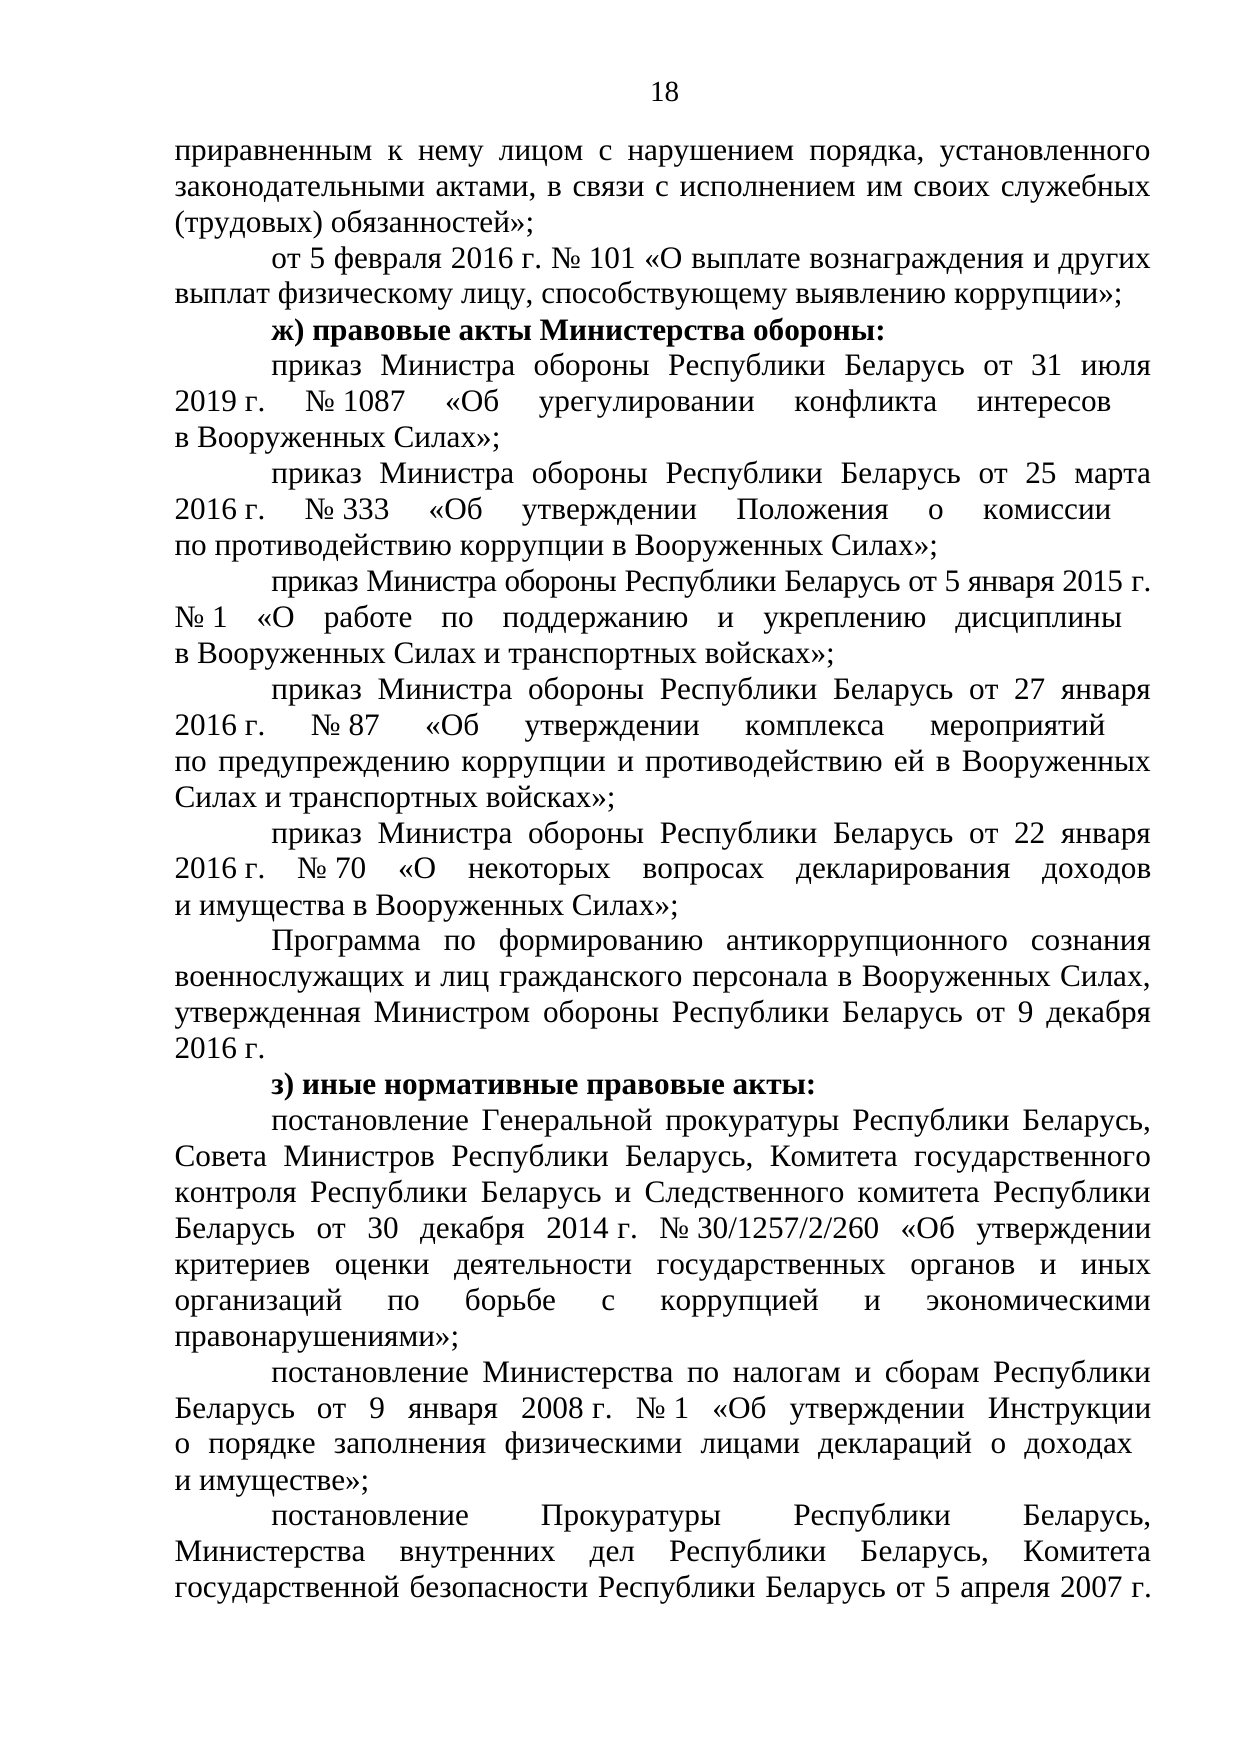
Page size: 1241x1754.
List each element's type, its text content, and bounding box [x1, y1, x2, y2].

text ж) правовые акты Министерства обороны: [174, 311, 1152, 347]
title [174, 131, 1152, 239]
title приказ Министра обороны Республики Беларусь от 22 января . № 70 «О некоторых вопросах декларирования доходов и имущества в Вооруженных Силах»; [174, 814, 1152, 922]
text приказ Министра обороны Республики Беларусь от 5 января . № 1 «О работе по поддержанию и укреплению дисциплины в Вооруженных Силах и транспортных войсках»; [174, 562, 1152, 670]
text постановление Генеральной прокуратуры Республики Беларусь, Совета Министров Республики Беларусь, Комитета государственного контроля Республики Беларусь и Следственного комитета Республики Беларусь от 30 декабря . № 30/1257/2/260 «Об утверждении критериев оценки деятельности государственных органов и иных организаций по борьбе с коррупцией и экономическими правонарушениями»; [174, 1101, 1152, 1353]
text приказ Министра обороны Республики Беларусь от 31 июля . № 1087 «Об урегулировании конфликта интересов в Вооруженных Силах»; [174, 347, 1152, 454]
text приказ Министра обороны Республики Беларусь от 25 марта . № 333 «Об утверждении Положения о комиссии по противодействию коррупции в Вооруженных Силах»; [174, 454, 1152, 562]
title от 5 февраля . № 101 «О выплате вознаграждения и других выплат физическому лицу, способствующему выявлению коррупции»; [174, 239, 1152, 311]
text з) иные нормативные правовые акты: [174, 1065, 1152, 1101]
title Программа по формированию антикоррупционного сознания военнослужащих и лиц гражданского персонала в Вооруженных Силах, утвержденная Министром обороны Республики Беларусь от 9 декабря . [174, 922, 1152, 1065]
title постановление Министерства по налогам и сборам Республики Беларусь от 9 января . № 1 «Об утверждении Инструкции о порядке заполнения физическими лицами деклараций о доходах и имуществе»; [174, 1353, 1152, 1497]
title приказ Министра обороны Республики Беларусь от 27 января . № 87 «Об утверждении комплекса мероприятий по предупреждению коррупции и противодействию ей в Вооруженных Силах и транспортных войсках»; [174, 670, 1152, 814]
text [174, 1497, 1152, 1604]
